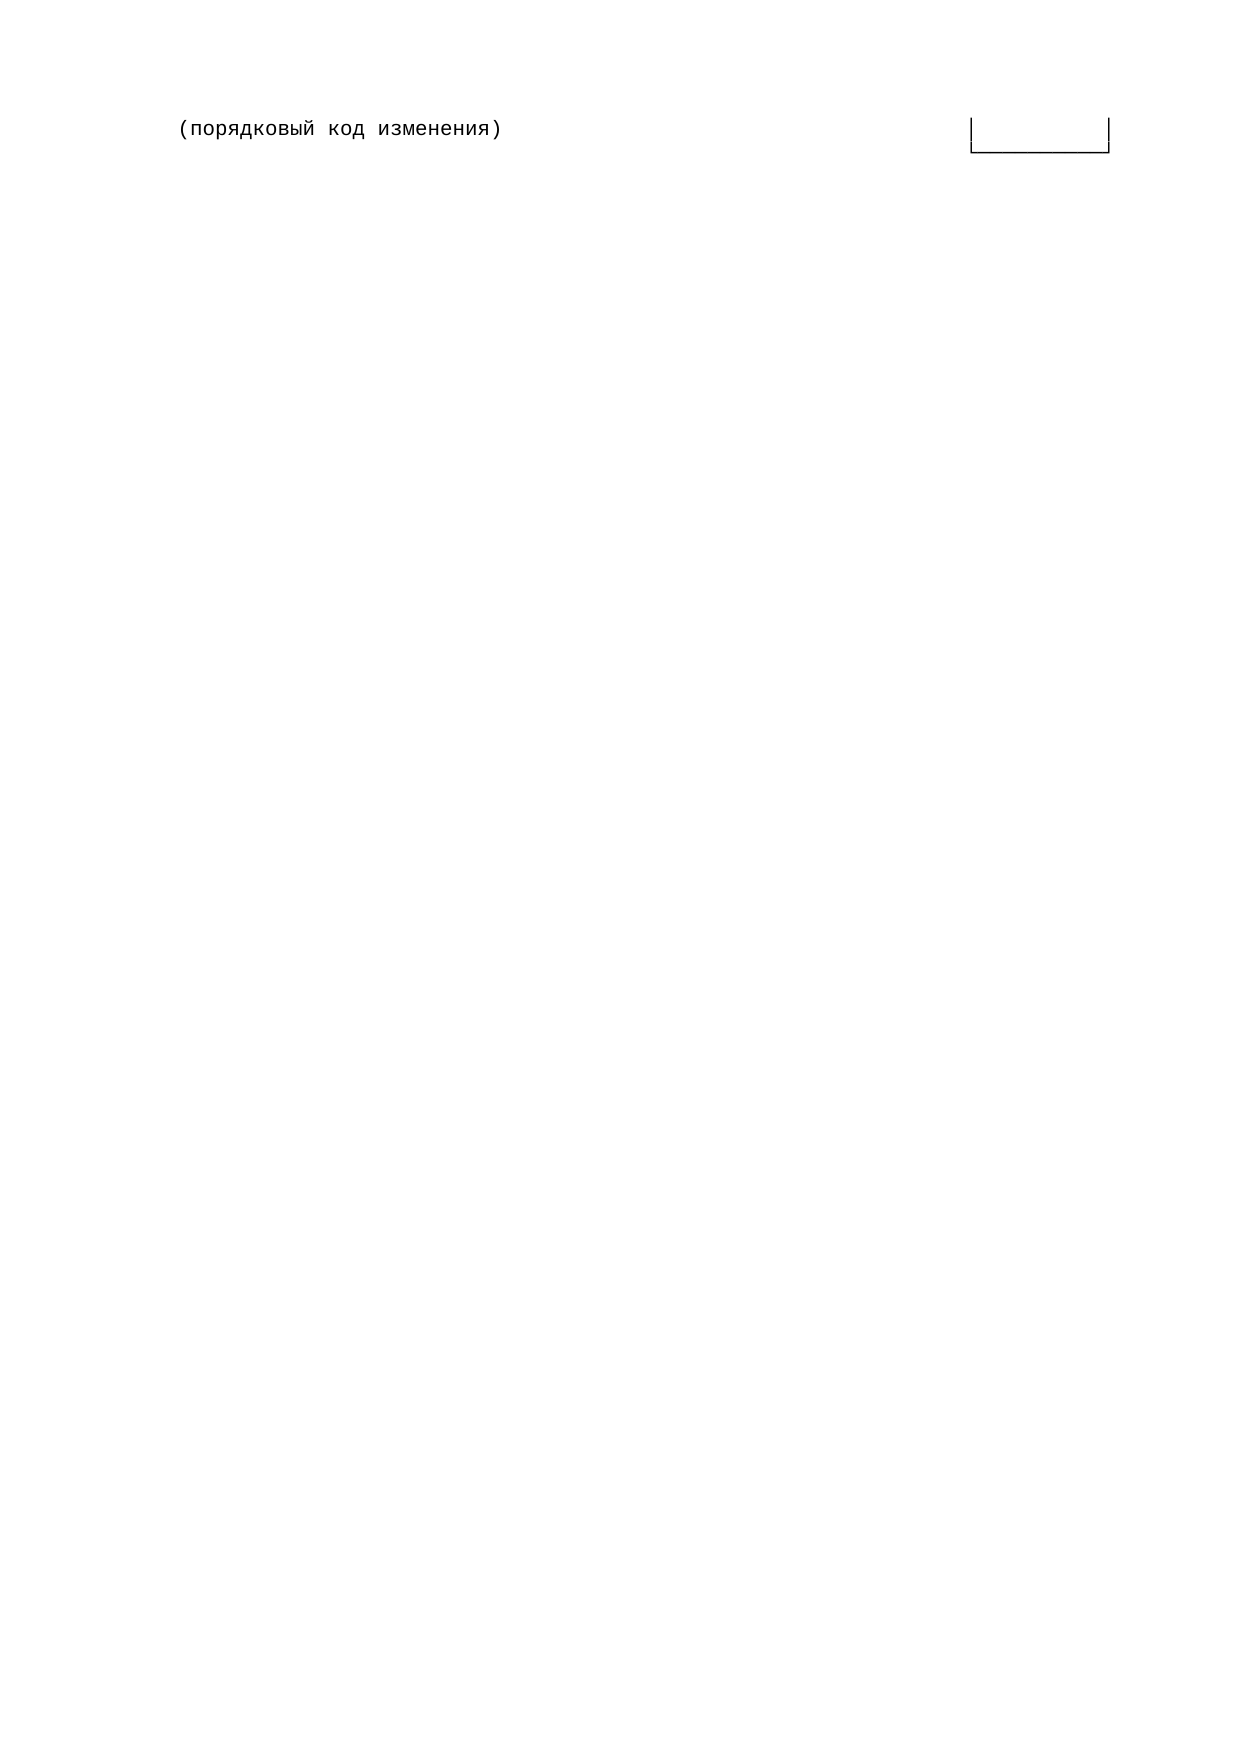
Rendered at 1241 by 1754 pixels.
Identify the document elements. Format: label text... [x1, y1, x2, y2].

text (порядковый код изменения) │ │ [177, 118, 1152, 142]
text └──────────┘ [177, 142, 1152, 165]
